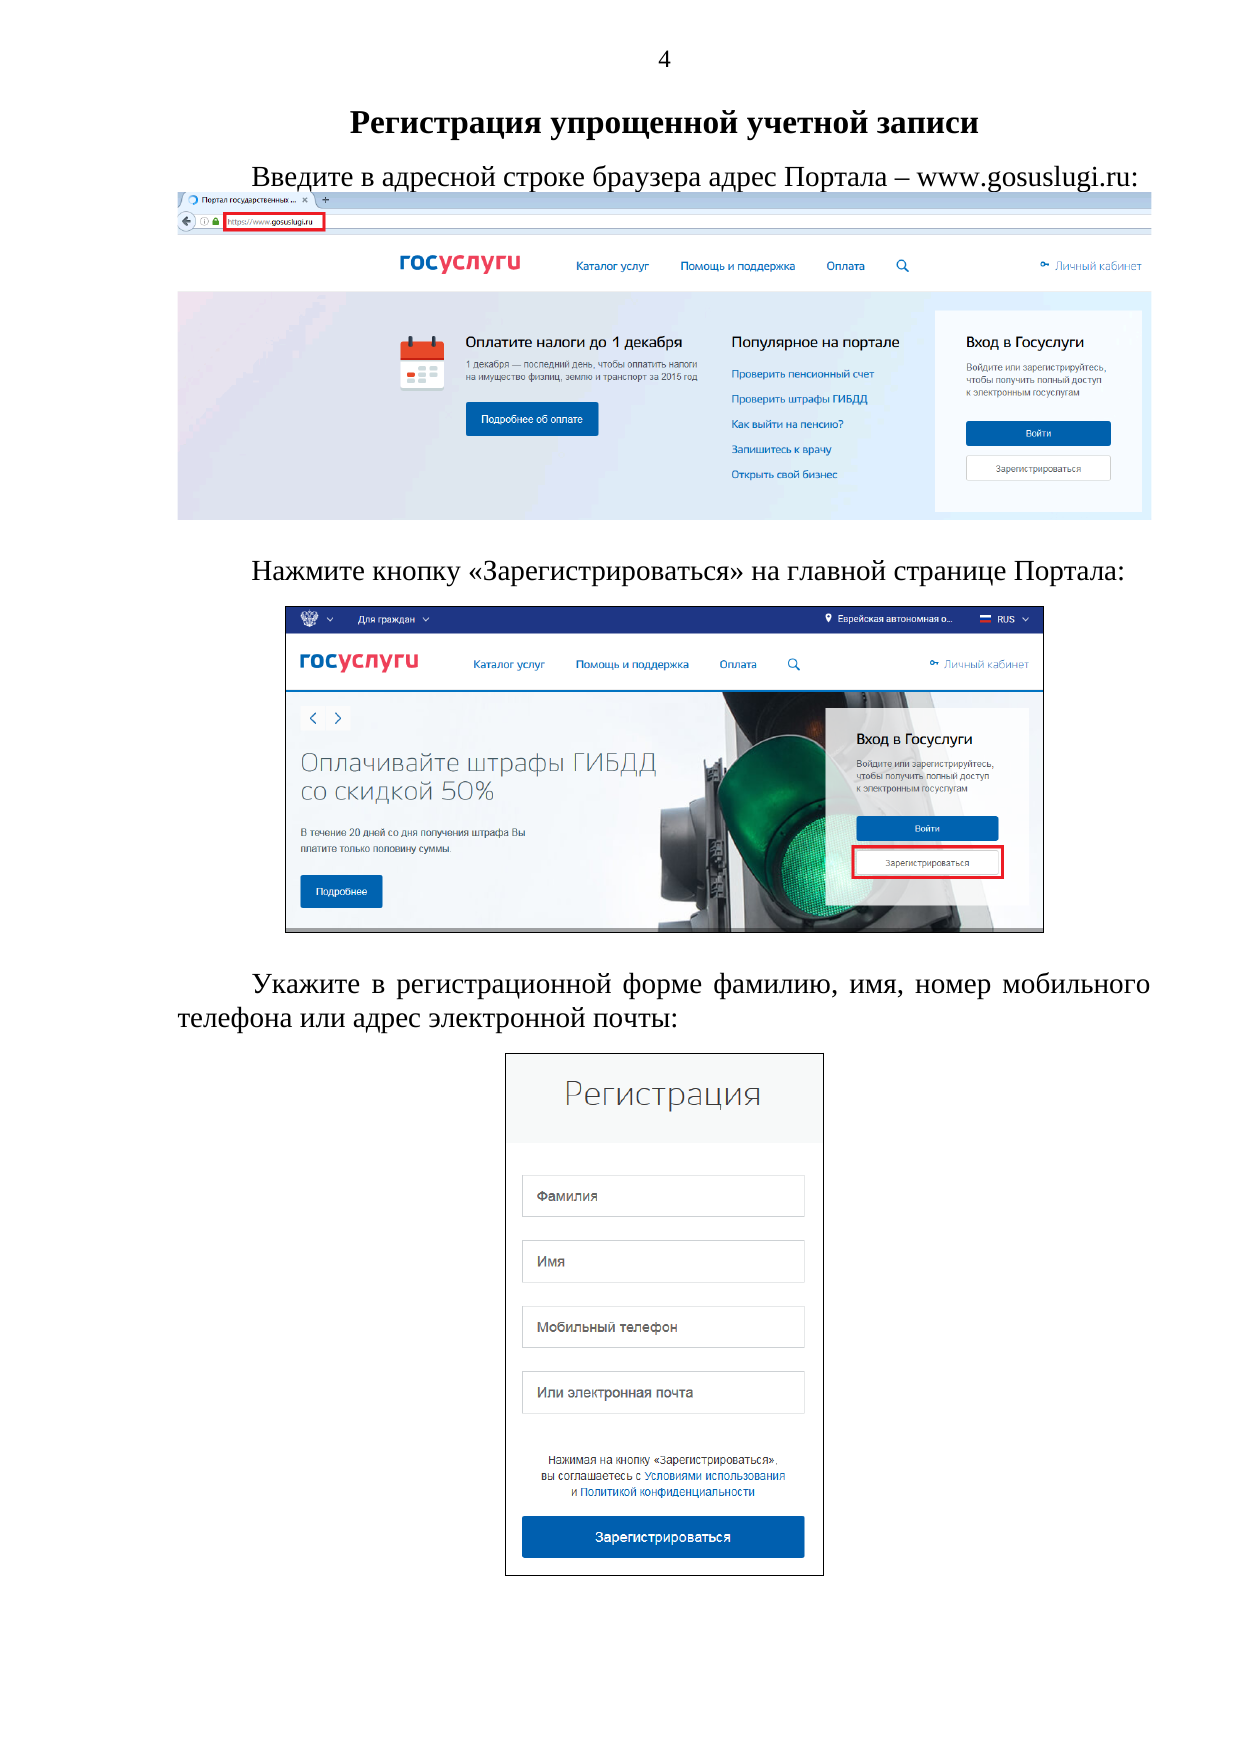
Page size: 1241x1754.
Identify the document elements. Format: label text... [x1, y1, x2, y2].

picture [286, 607, 1043, 932]
text Нажмите кнопку «Зарегистрироваться» на главной странице Портала: [177, 553, 1152, 587]
subtitle Регистрация упрощенной учетной записи [177, 102, 1152, 140]
picture [506, 1054, 823, 1575]
text Введите в адресной строке браузера адрес Портала – www.gosuslugi.ru: [177, 159, 1152, 192]
picture [177, 192, 1152, 520]
text Укажите в регистрационной форме фамилию, имя, номер мобильного телефона или адрес электронной почты: [177, 966, 1152, 1033]
